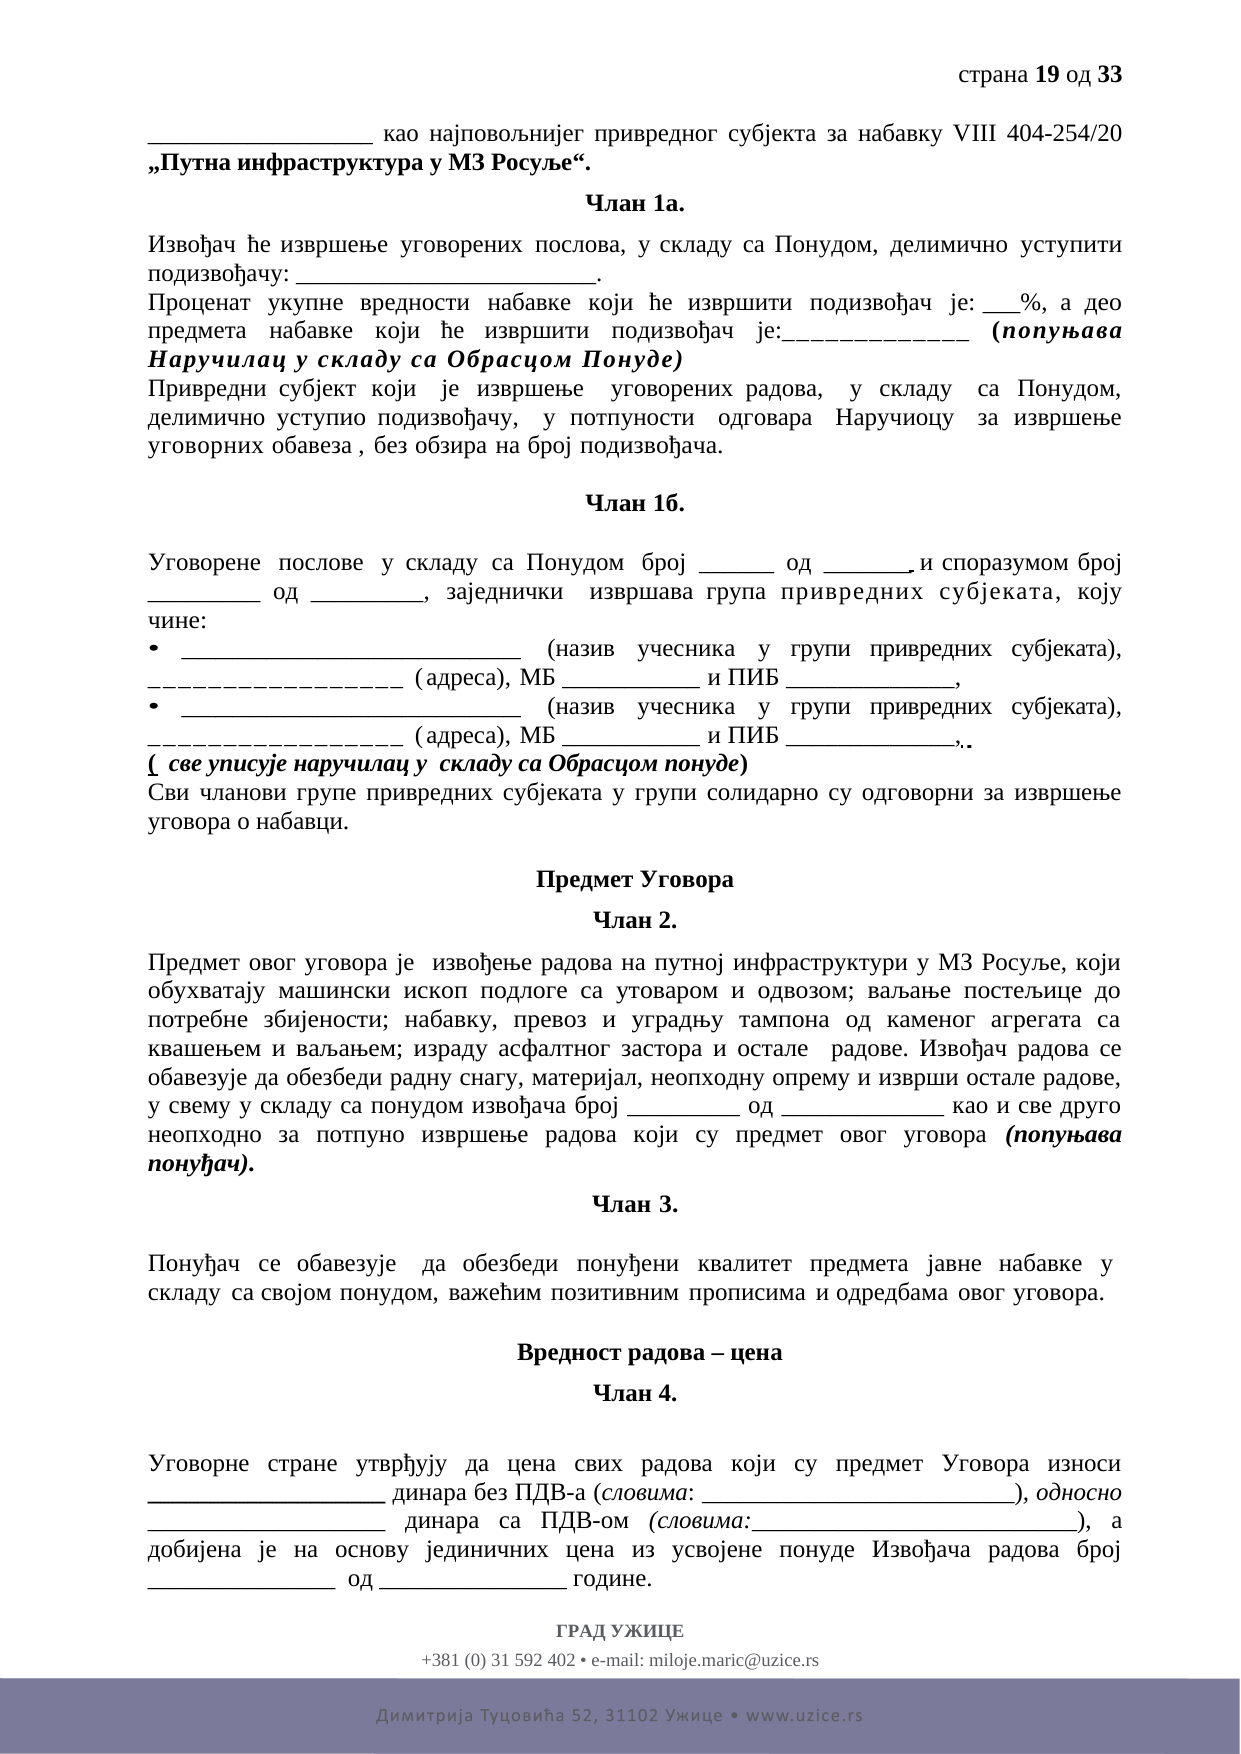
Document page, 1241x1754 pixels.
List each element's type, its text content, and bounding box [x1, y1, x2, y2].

text Привредни субјект који је извршење уговорених радова, у складу са Понудом, делимично уступио подизвођачу, у потпуности одговара Наручиоцу за извршење уговорних обавеза , без обзира на број подизвођача. [148, 373, 1122, 459]
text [148, 118, 1122, 176]
picture [0, 1677, 1240, 1754]
text Вредност радова – цена [177, 1337, 1122, 1366]
text Члан 1б. [148, 488, 1122, 517]
text Члан 1а. [148, 188, 1122, 217]
text Предмет овог уговора је извођење радова на путној инфраструктури у МЗ Росуље, који обухватају машински ископ подлоге са утоваром и одвозом; ваљање постељице до потребне збијености; набавку, превоз и уградњу тампона од каменог агрегата са квашењем и ваљањем; израду асфалтног застора и остале радове. Извођач радова се обавезује да обезбеди радну снагу, материјал, неопходну опрему и изврши остале радове, у свему у складу са понудом извођача број _________ од _____________ као и све друго неопходно за потпуно извршење радова који су предмет овог уговора (попуњава понуђач). [148, 947, 1122, 1177]
text Уговорене послове у складу са Понудом број ______ од _______ и споразумом број _________ од _________, заједнички извршава група привредних субјеката, коју чине: [148, 547, 1122, 633]
text Извођач ће извршење уговорених послова, у складу са Понудом, делимично уступити подизвођачу: ________________________. [148, 229, 1122, 287]
text • ____________________ (назив учесника у групи привредних субјеката), _________________ (адреса), МБ ___________ и ПИБ _____________, [148, 633, 1122, 691]
text Уговорне стране утврђују да цена свих радова који су предмет Уговора износи ___________________ динара без ПДВ-а (словима: _________________________), односно ___________________ динара са ПДВ-ом (словима:__________________________), а добијена је на основу јединичних цена из усвојене понуде Извођача радова број _______________ од _______________ године. [148, 1448, 1122, 1592]
text • ____________________ (назив учесника у групи привредних субјеката), _________________ (адреса), МБ ___________ и ПИБ _____________, [148, 691, 1122, 748]
text Члан 4. [148, 1378, 1122, 1407]
text Проценат укупне вредности набавке који ће извршити подизвођач је: ___%, а део предмета набавке који ће извршити подизвођач је:_____________ (попуњава Наручилац у складу са Обрасцом Понуде) [148, 287, 1122, 373]
text Члан 3. [148, 1189, 1122, 1218]
text ( све уписује наручилац у складу са Обрасцом понуде) [148, 748, 1122, 777]
text Сви чланови групе привредних субјеката у групи солидарно су одговорни за извршење уговора о набавци. [148, 777, 1122, 835]
text Члан 2. [148, 905, 1122, 934]
text Предмет Уговора [148, 864, 1122, 893]
text Понуђач се обавезује да обезбеди понуђени квалитет предмета јавне набавке у складу са својом понудом, важећим позитивним прописима и одредбама овог уговора. [148, 1248, 1113, 1306]
